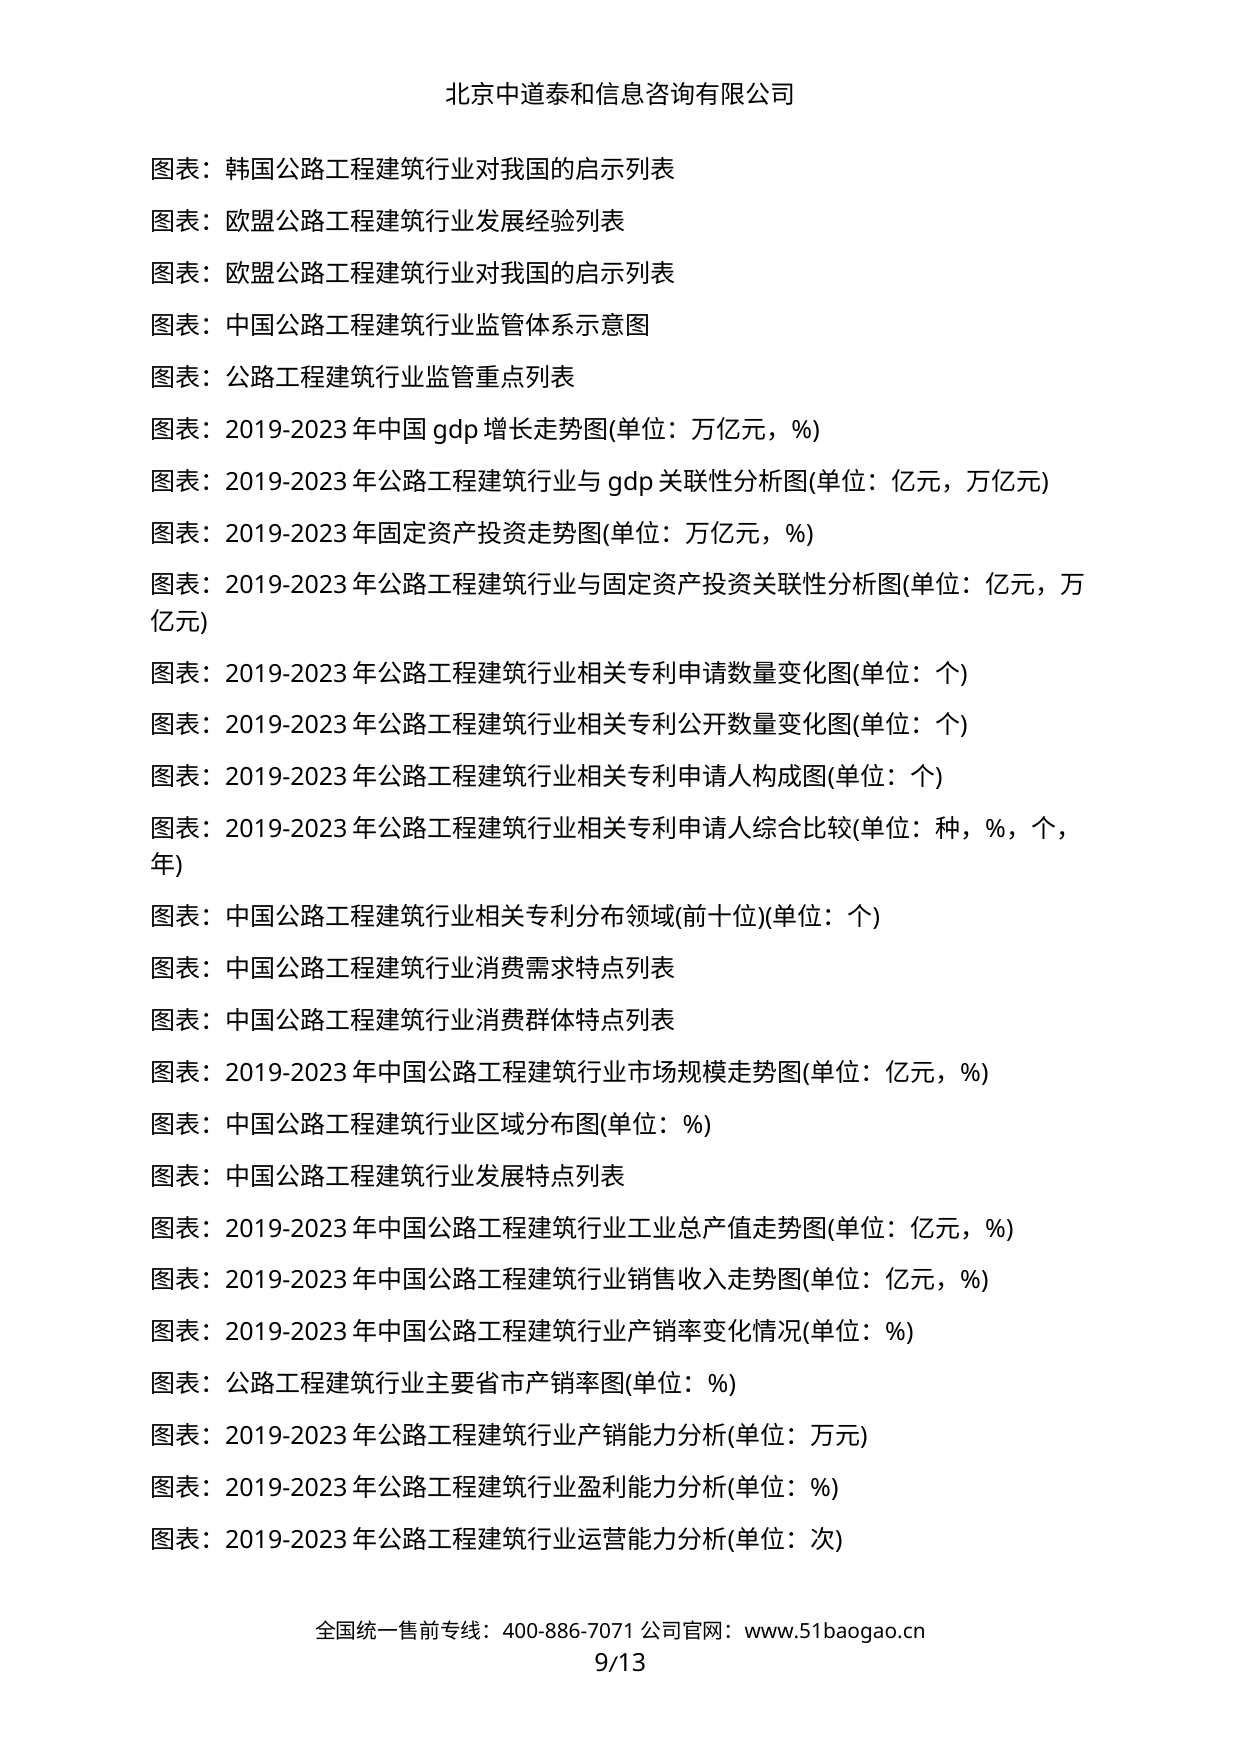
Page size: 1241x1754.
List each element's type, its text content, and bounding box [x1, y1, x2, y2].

text 图表：2019-2023年中国公路工程建筑行业市场规模走势图(单位：亿元，%) [150, 1052, 1090, 1089]
text 图表：2019-2023年中国gdp增长走势图(单位：万亿元，%) [150, 409, 1090, 446]
text 图表：2019-2023年公路工程建筑行业运营能力分析(单位：次) [150, 1519, 1090, 1556]
text 图表：2019-2023年公路工程建筑行业与gdp关联性分析图(单位：亿元，万亿元) [150, 461, 1090, 497]
text 图表：2019-2023年公路工程建筑行业产销能力分析(单位：万元) [150, 1416, 1090, 1452]
text 图表：2019-2023年公路工程建筑行业相关专利申请人构成图(单位：个) [150, 757, 1090, 793]
text 图表：欧盟公路工程建筑行业对我国的启示列表 [150, 254, 1090, 290]
text 图表：2019-2023年公路工程建筑行业相关专利申请人综合比较(单位：种，%，个，年) [150, 809, 1090, 881]
text 图表：中国公路工程建筑行业消费群体特点列表 [150, 1001, 1090, 1037]
text 图表：韩国公路工程建筑行业对我国的启示列表 [150, 150, 1090, 186]
text 图表：2019-2023年公路工程建筑行业盈利能力分析(单位：%) [150, 1467, 1090, 1504]
text 图表：中国公路工程建筑行业区域分布图(单位：%) [150, 1104, 1090, 1141]
text 图表：中国公路工程建筑行业相关专利分布领域(前十位)(单位：个) [150, 897, 1090, 933]
text 图表：2019-2023年公路工程建筑行业相关专利申请数量变化图(单位：个) [150, 653, 1090, 689]
text 图表：中国公路工程建筑行业消费需求特点列表 [150, 949, 1090, 985]
text 图表：2019-2023年中国公路工程建筑行业工业总产值走势图(单位：亿元，%) [150, 1208, 1090, 1244]
text 图表：2019-2023年公路工程建筑行业与固定资产投资关联性分析图(单位：亿元，万亿元) [150, 565, 1090, 637]
text 图表：2019-2023年中国公路工程建筑行业销售收入走势图(单位：亿元，%) [150, 1260, 1090, 1296]
text 图表：2019-2023年公路工程建筑行业相关专利公开数量变化图(单位：个) [150, 705, 1090, 741]
text 图表：公路工程建筑行业监管重点列表 [150, 357, 1090, 394]
text 图表：2019-2023年固定资产投资走势图(单位：万亿元，%) [150, 513, 1090, 549]
text 图表：公路工程建筑行业主要省市产销率图(单位：%) [150, 1364, 1090, 1400]
text 图表：中国公路工程建筑行业监管体系示意图 [150, 306, 1090, 342]
text 图表：中国公路工程建筑行业发展特点列表 [150, 1156, 1090, 1192]
text 图表：2019-2023年中国公路工程建筑行业产销率变化情况(单位：%) [150, 1312, 1090, 1348]
text 图表：欧盟公路工程建筑行业发展经验列表 [150, 202, 1090, 238]
